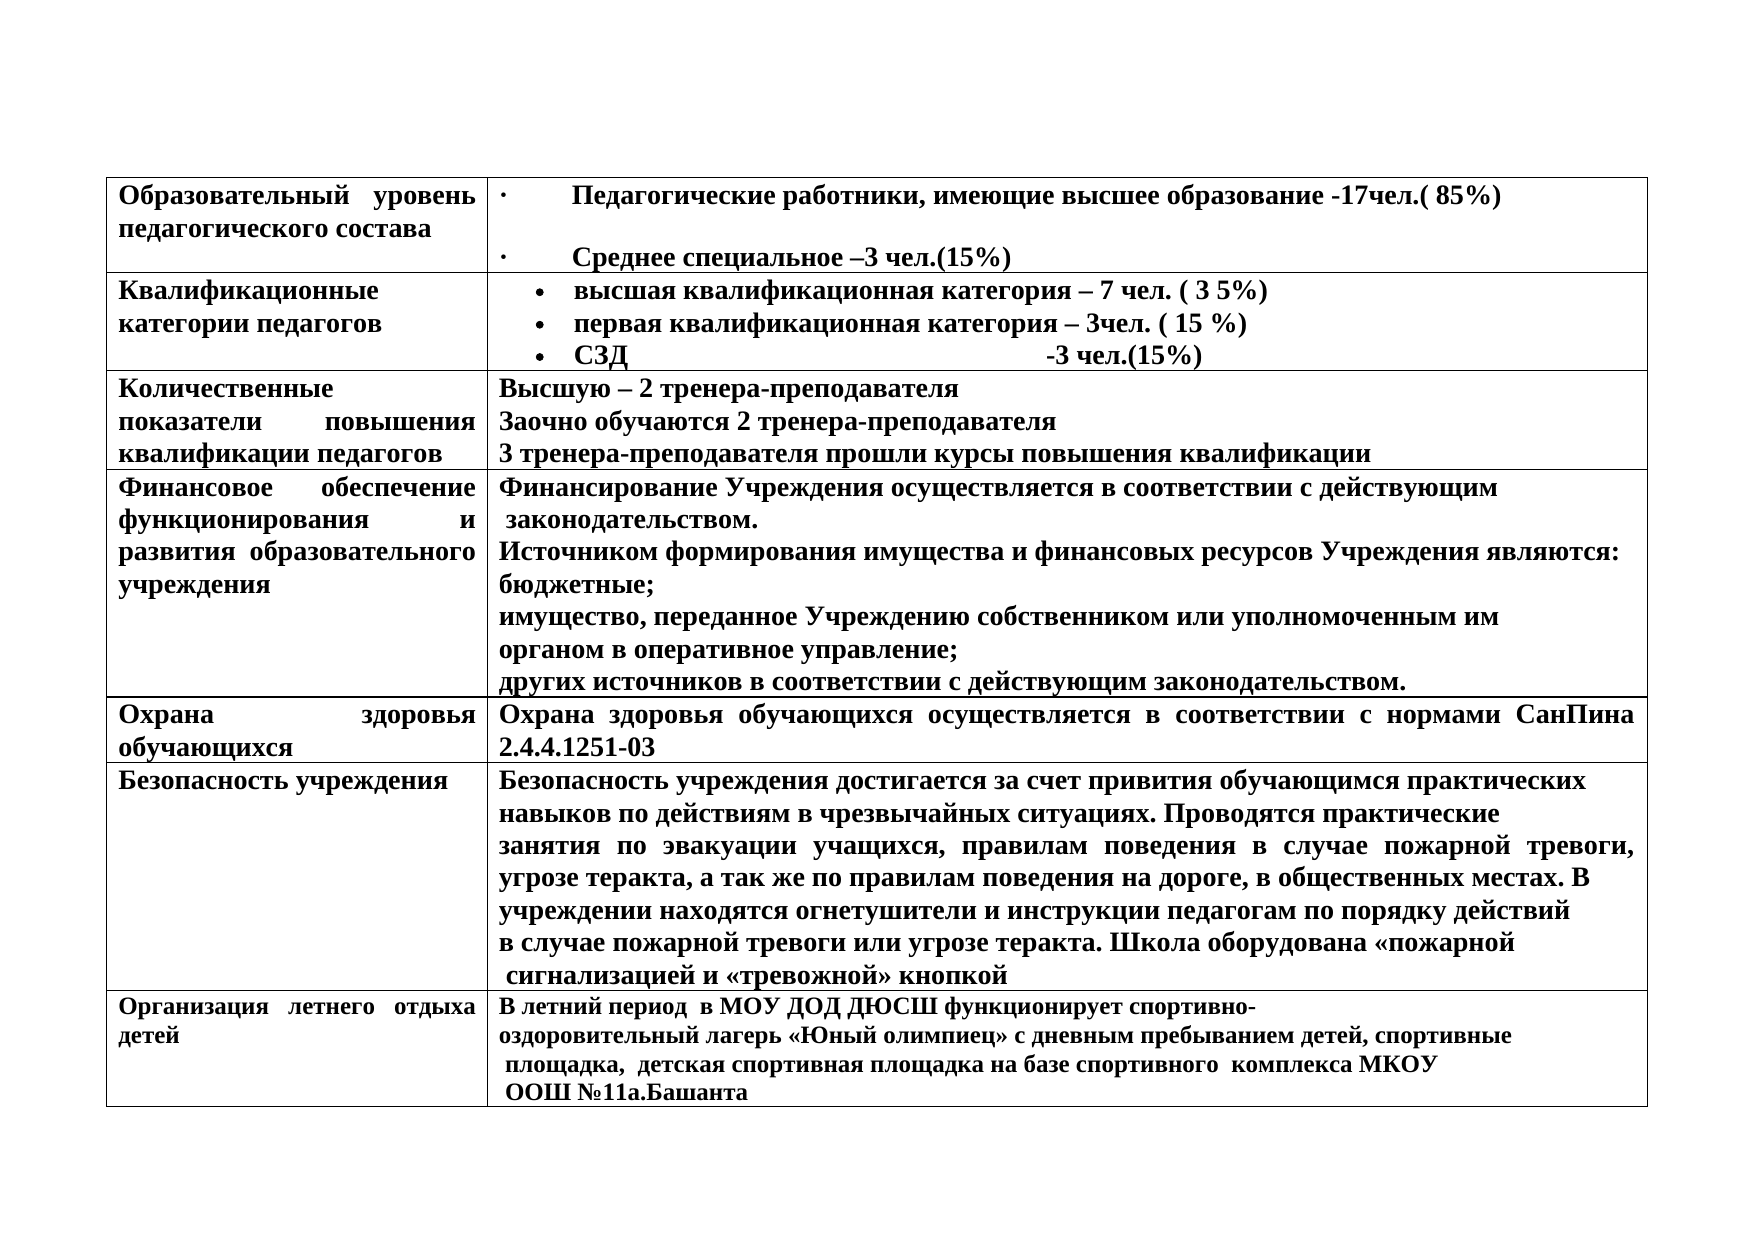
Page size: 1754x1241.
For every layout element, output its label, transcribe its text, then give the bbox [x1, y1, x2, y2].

table_cell Финансовое обеспечение функционирования и развития образовательного учреждения [107, 470, 487, 696]
table_cell Безопасность учреждения достигается за счет привития обучающимся практических навыков по действиям в чрезвычайных ситуациях. Проводятся практические занятия по эвакуации учащихся, правилам поведения в случае пожарной тревоги, угрозе теракта, а так же по правилам поведения на дороге, в общественных местах. В учреждении находятся огнетушители и инструкции педагогам по порядку действий в случае пожарной тревоги или угрозе теракта. Школа оборудована «пожарной сигнализацией и «тревожной» кнопкой [488, 763, 1647, 990]
table_cell Количественные показатели повышения квалификации педагогов [107, 371, 487, 469]
table_cell Охрана здоровья обучающихся [107, 698, 487, 762]
table_cell Высшую – 2 тренера-преподавателя Заочно обучаются 2 тренера-преподавателя 3 тренера-преподавателя прошли курсы повышения квалификации [488, 371, 1647, 469]
table_cell · Педагогические работники, имеющие высшее образование -17чел.( 85%) · Среднее специальное –3 чел.(15%) [488, 178, 1647, 272]
table_cell Охрана здоровья обучающихся осуществляется в соответствии с нормами СанПина 2.4.4.1251-03 [488, 698, 1647, 762]
table_cell Квалификационные категории педагогов [107, 273, 487, 370]
table_cell Организация летнего отдыха детей [107, 991, 487, 1106]
table_cell высшая квалификационная категория – 7 чел. ( 3 5%) первая квалификационная категория – 3чел. ( 15 %) СЗД -3 чел.(15%) [488, 273, 1647, 370]
table_cell Финансирование Учреждения осуществляется в соответствии с действующим законодательством. Источником формирования имущества и финансовых ресурсов Учреждения являются: бюджетные; имущество, переданное Учреждению собственником или уполномоченным им органом в оперативное управление; других источников в соответствии с действующим законодательством. [488, 470, 1647, 696]
table_cell Образовательный уровень педагогического состава [107, 178, 487, 272]
table_cell Безопасность учреждения [107, 763, 487, 990]
table_cell В летний период в МОУ ДОД ДЮСШ функционирует спортивно- оздоровительный лагерь «Юный олимпиец» с дневным пребыванием детей, спортивные площадка, детская спортивная площадка на базе спортивного комплекса МКОУ ООШ №11а.Башанта [488, 991, 1647, 1106]
